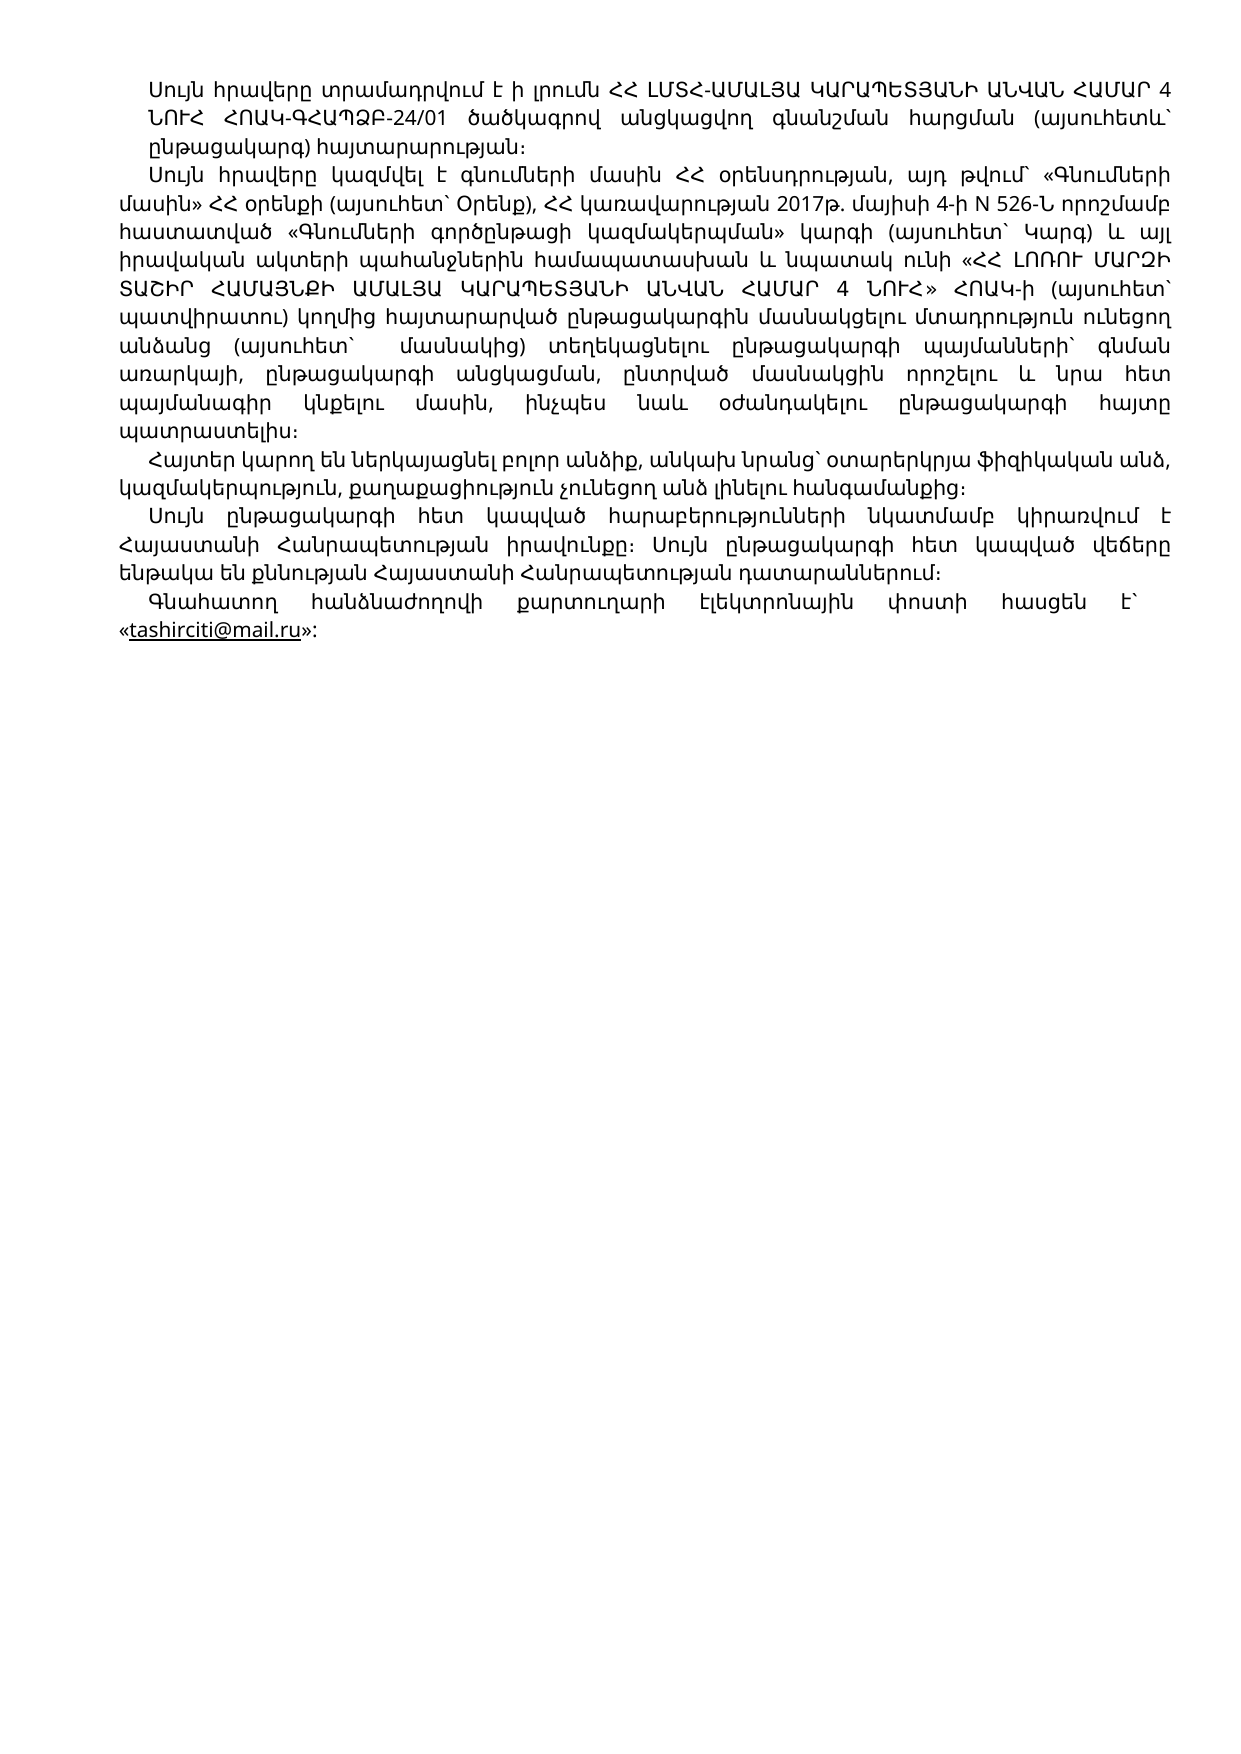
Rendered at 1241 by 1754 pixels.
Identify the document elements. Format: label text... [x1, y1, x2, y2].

text Սույն ընթացակարգի հետ կապված հարաբերությունների նկատմամբ կիրառվում է Հայաստանի Հանրապետության իրավունքը։ Սույն ընթացակարգի հետ կապված վեճերը ենթակա են քննության Հայաստանի Հանրապետության դատարաններում։ [118, 502, 1171, 587]
text Գնահատող հանձնաժողովի քարտուղարի էլեկտրոնային փոստի հասցեն է` «tashirciti@mail.ru»: [118, 587, 1171, 644]
text Սույն հրավերը կազմվել է գնումների մասին ՀՀ օրենսդրության, այդ թվում` «Գնումների մասին» ՀՀ օրենքի (այսուհետ` Օրենք), ՀՀ կառավարության 2017թ. մայիսի 4-ի N 526-Ն որոշմամբ հաստատված «Գնումների գործընթացի կազմակերպման» կարգի (այսուհետ` Կարգ) և այլ իրավական ակտերի պահանջներին համապատասխան և նպատակ ունի «ՀՀ ԼՈՌՈՒ ՄԱՐԶԻ ՏԱՇԻՐ ՀԱՄԱՅՆՔԻ ԱՄԱԼՅԱ ԿԱՐԱՊԵՏՅԱՆԻ ԱՆՎԱՆ ՀԱՄԱՐ 4 ՆՈՒՀ» ՀՈԱԿ-ի (այսուհետ` պատվիրատու) կողմից հայտարարված ընթացակարգին մասնակցելու մտադրություն ունեցող անձանց (այսուհետ` մասնակից) տեղեկացնելու ընթացակարգի պայմանների` գնման առարկայի, ընթացակարգի անցկացման, ընտրված մասնակցին որոշելու և նրա հետ պայմանագիր կնքելու մասին, ինչպես նաև օժանդակելու ընթացակարգի հայտը պատրաստելիս։ [118, 160, 1171, 445]
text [148, 75, 1171, 160]
text Հայտեր կարող են ներկայացնել բոլոր անձիք, անկախ նրանց` օտարերկրյա ֆիզիկական անձ, կազմակերպություն, քաղաքացիություն չունեցող անձ լինելու հանգամանքից։ [118, 445, 1171, 502]
